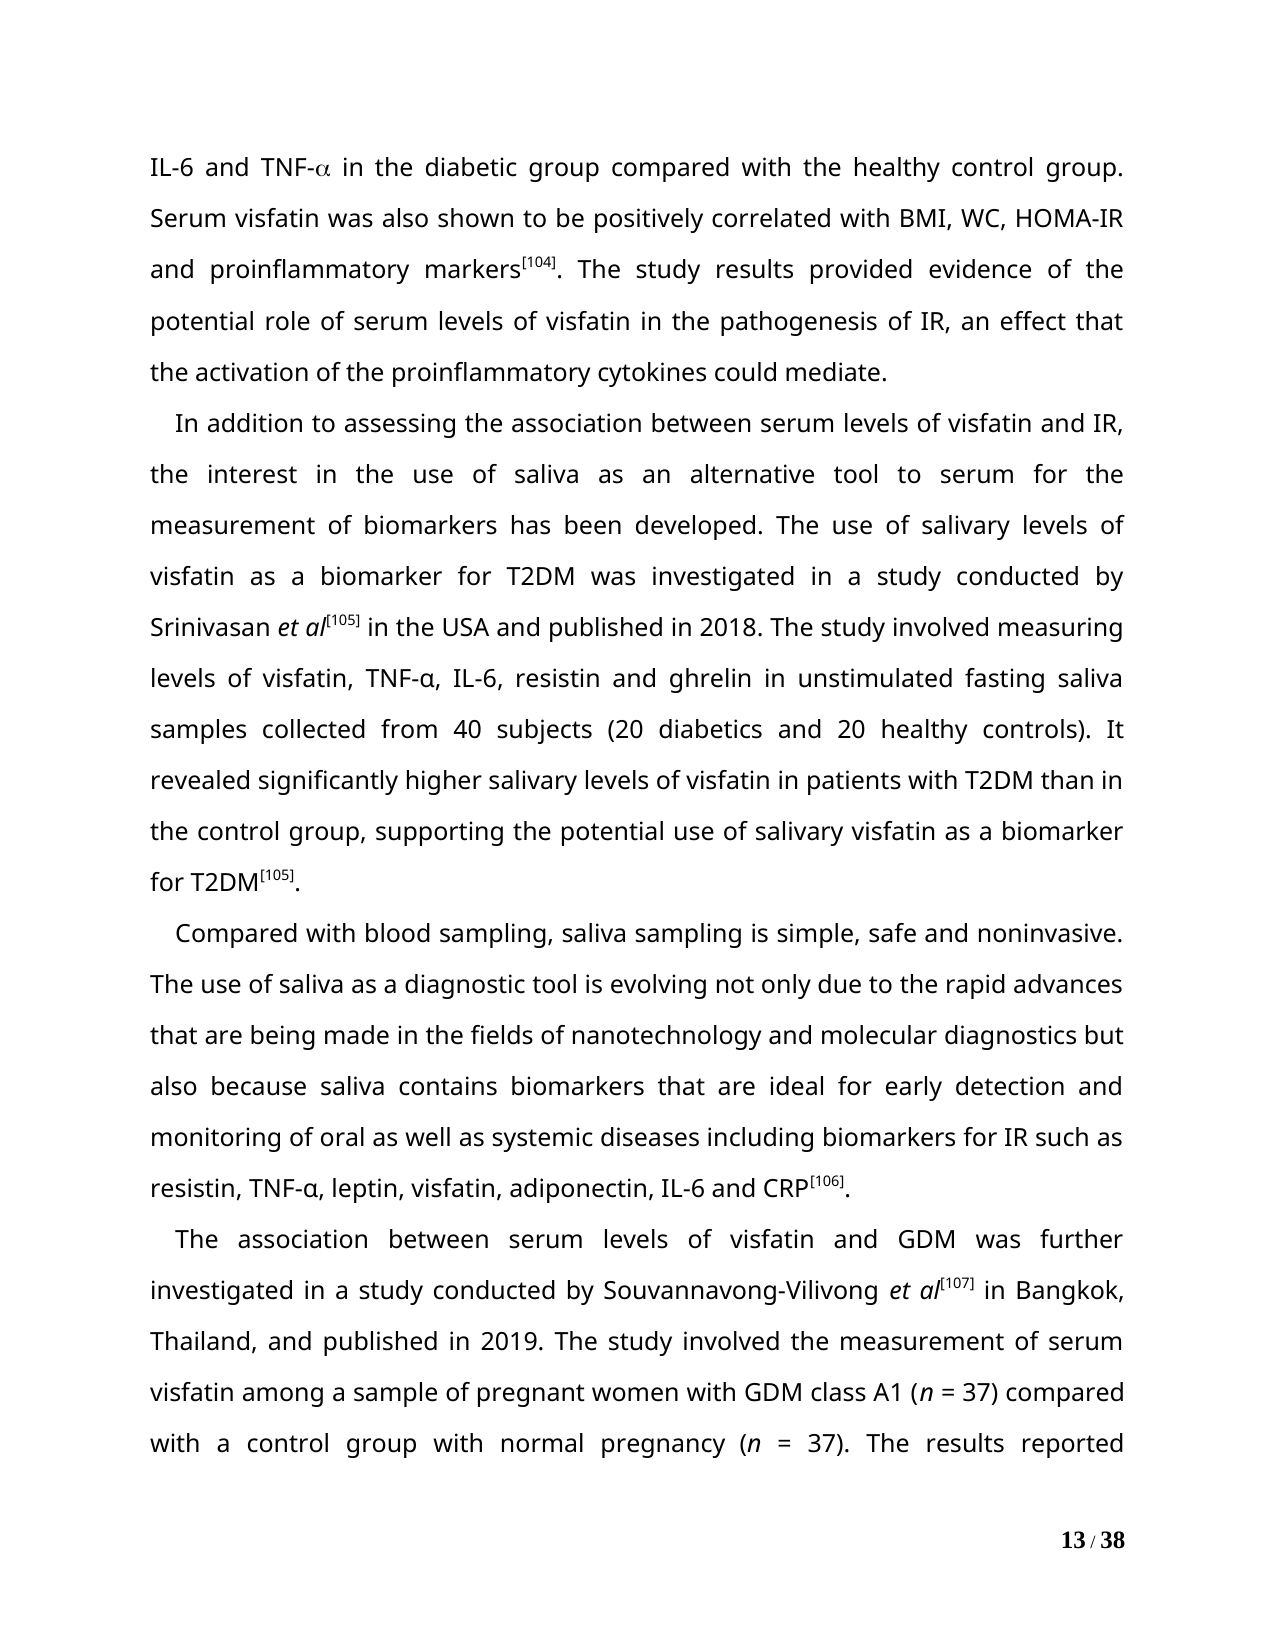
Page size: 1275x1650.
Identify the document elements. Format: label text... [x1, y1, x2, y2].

text In addition to assessing the association between serum levels of visfatin and IR, the interest in the use of saliva as an alternative tool to serum for the measurement of biomarkers has been developed. The use of salivary levels of visfatin as a biomarker for T2DM was investigated in a study conducted by Srinivasan et al[105] in the USA and published in 2018. The study involved measuring levels of visfatin, TNF-α, IL-6, resistin and ghrelin in unstimulated fasting saliva samples collected from 40 subjects (20 diabetics and 20 healthy controls). It revealed significantly higher salivary levels of visfatin in patients with T2DM than in the control group, supporting the potential use of salivary visfatin as a biomarker for T2DM[105]. [150, 405, 1125, 899]
text Compared with blood sampling, saliva sampling is simple, safe and noninvasive. The use of saliva as a diagnostic tool is evolving not only due to the rapid advances that are being made in the fields of nanotechnology and molecular diagnostics but also because saliva contains biomarkers that are ideal for early detection and monitoring of oral as well as systemic diseases including biomarkers for IR such as resistin, TNF-α, leptin, visfatin, adiponectin, IL-6 and CRP[106]. [150, 916, 1125, 1205]
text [150, 1222, 1125, 1460]
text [150, 150, 1125, 388]
